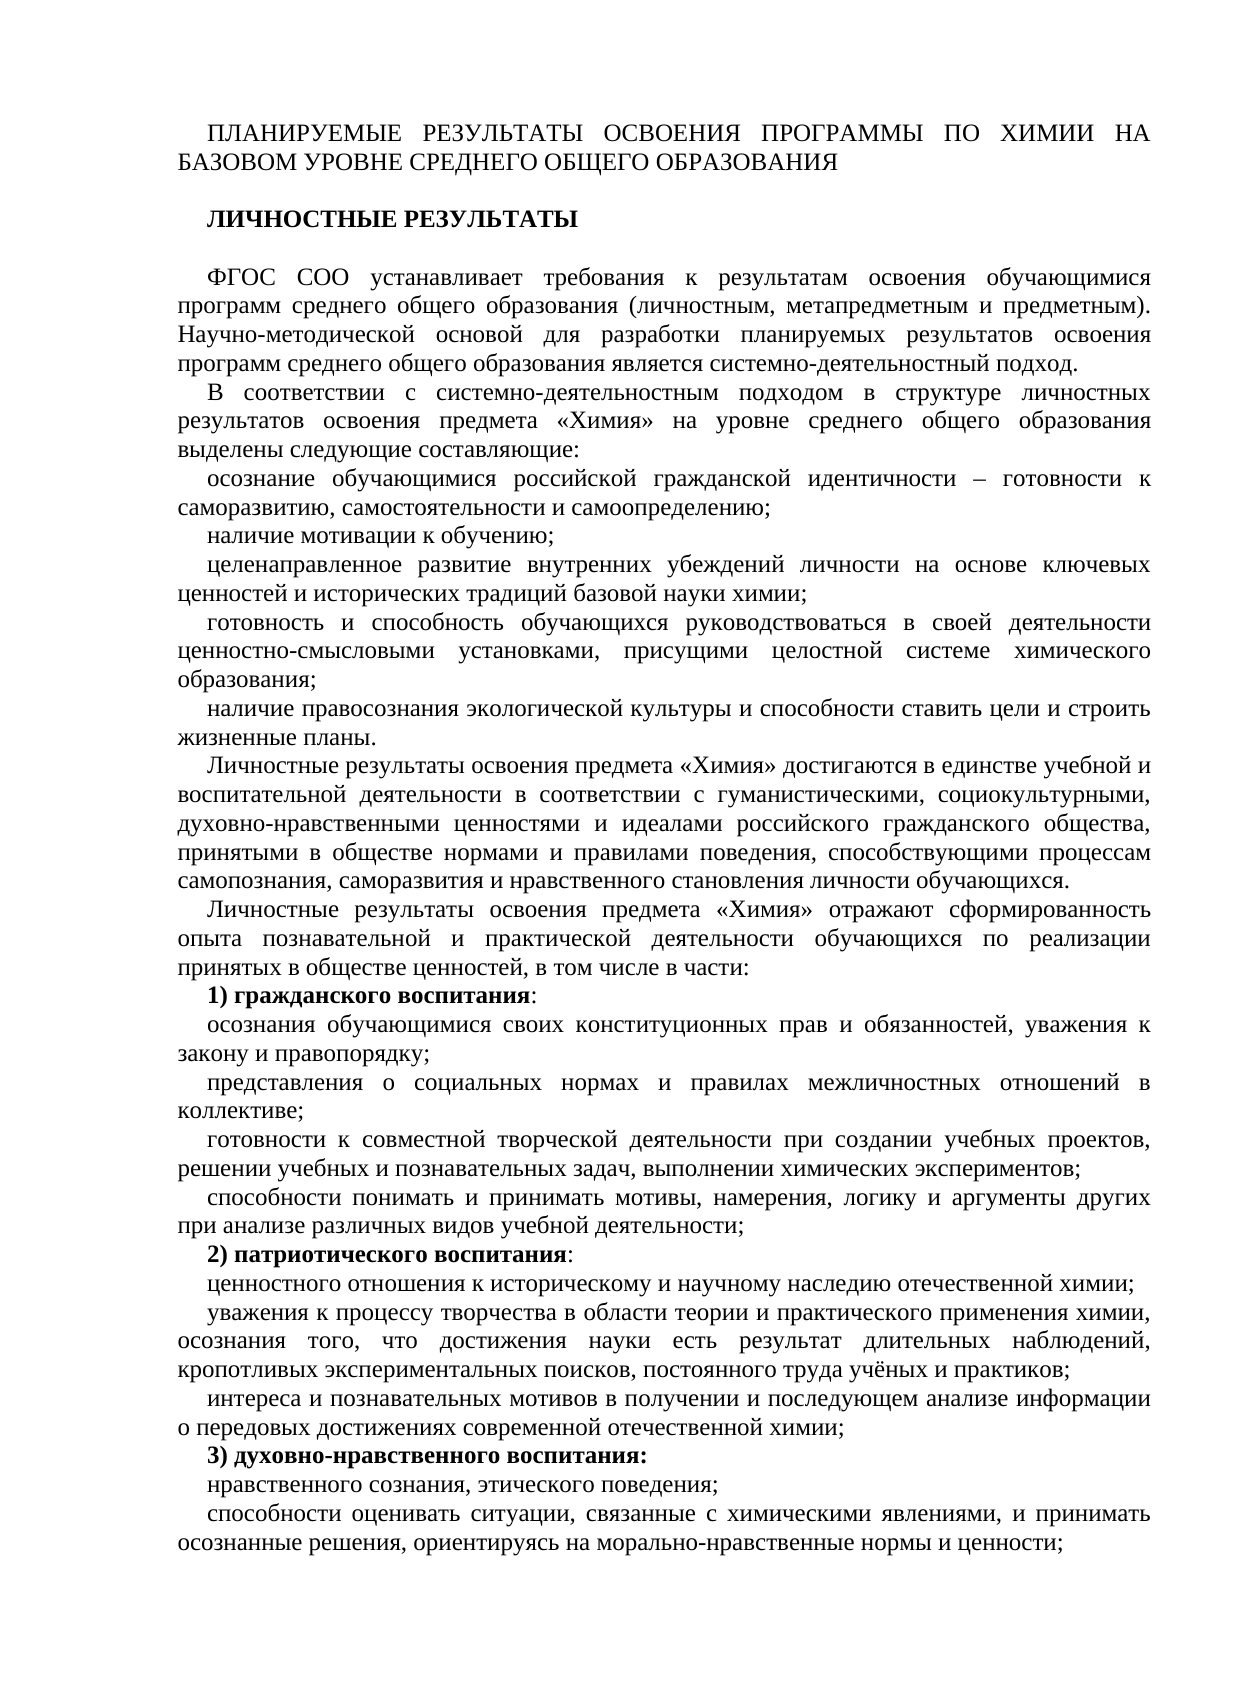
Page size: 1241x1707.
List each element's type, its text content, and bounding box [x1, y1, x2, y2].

text уважения к процессу творчества в области теории и практического применения химии, осознания того, что достижения науки есть результат длительных наблюдений, кропотливых экспериментальных поисков, постоянного труда учёных и практиков; [177, 1297, 1152, 1383]
text представления о социальных нормах и правилах межличностных отношений в коллективе; [177, 1067, 1152, 1124]
text наличие правосознания экологической культуры и способности ставить цели и строить жизненные планы. [177, 693, 1152, 751]
text наличие мотивации к обучению; [177, 521, 1152, 549]
text ценностного отношения к историческому и научному наследию отечественной химии; [177, 1268, 1152, 1297]
text ЛИЧНОСТНЫЕ РЕЗУЛЬТАТЫ [177, 204, 1152, 233]
text осознание обучающимися российской гражданской идентичности – готовности к саморазвитию, самостоятельности и самоопределению; [177, 463, 1152, 521]
text готовности к совместной творческой деятельности при создании учебных проектов, решении учебных и познавательных задач, выполнении химических экспериментов; [177, 1124, 1152, 1182]
text 3) духовно-нравственного воспитания: [177, 1441, 1152, 1469]
text ФГОС СОО устанавливает требования к результатам освоения обучающимися программ среднего общего образования (личностным, метапредметным и предметным). Научно-методической основой для разработки планируемых результатов освоения программ среднего общего образования является системно-деятельностный подход. [177, 262, 1152, 377]
text осознания обучающимися своих конституционных прав и обязанностей, уважения к закону и правопорядку; [177, 1009, 1152, 1067]
text Личностные результаты освоения предмета «Химия» отражают сформированность опыта познавательной и практической деятельности обучающихся по реализации принятых в обществе ценностей, в том числе в части: [177, 894, 1152, 981]
text В соответствии с системно-деятельностным подходом в структуре личностных результатов освоения предмета «Химия» на уровне среднего общего образования выделены следующие составляющие: [177, 377, 1152, 463]
text Личностные результаты освоения предмета «Химия» достигаются в единстве учебной и воспитательной деятельности в соответствии с гуманистическими, социокультурными, духовно-нравственными ценностями и идеалами российского гражданского общества, принятыми в обществе нормами и правилами поведения, способствующими процессам самопознания, саморазвития и нравственного становления личности обучающихся. [177, 751, 1152, 894]
text ПЛАНИРУЕМЫЕ РЕЗУЛЬТАТЫ ОСВОЕНИЯ ПРОГРАММЫ ПО ХИМИИ НА БАЗОВОМ УРОВНЕ СРЕДНЕГО ОБЩЕГО ОБРАЗОВАНИЯ [177, 118, 1152, 176]
text целенаправленное развитие внутренних убеждений личности на основе ключевых ценностей и исторических традиций базовой науки химии; [177, 549, 1152, 607]
text готовность и способность обучающихся руководствоваться в своей деятельности ценностно-смысловыми установками, присущими целостной системе химического образования; [177, 607, 1152, 693]
text 2) патриотического воспитания: [177, 1239, 1152, 1268]
text способности понимать и принимать мотивы, намерения, логику и аргументы других при анализе различных видов учебной деятельности; [177, 1182, 1152, 1239]
text интереса и познавательных мотивов в получении и последующем анализе информации о передовых достижениях современной отечественной химии; [177, 1383, 1152, 1441]
text 1) гражданского воспитания: [177, 981, 1152, 1009]
text нравственного сознания, этического поведения; [177, 1469, 1152, 1498]
text способности оценивать ситуации, связанные с химическими явлениями, и принимать осознанные решения, ориентируясь на морально-нравственные нормы и ценности; [177, 1498, 1152, 1556]
